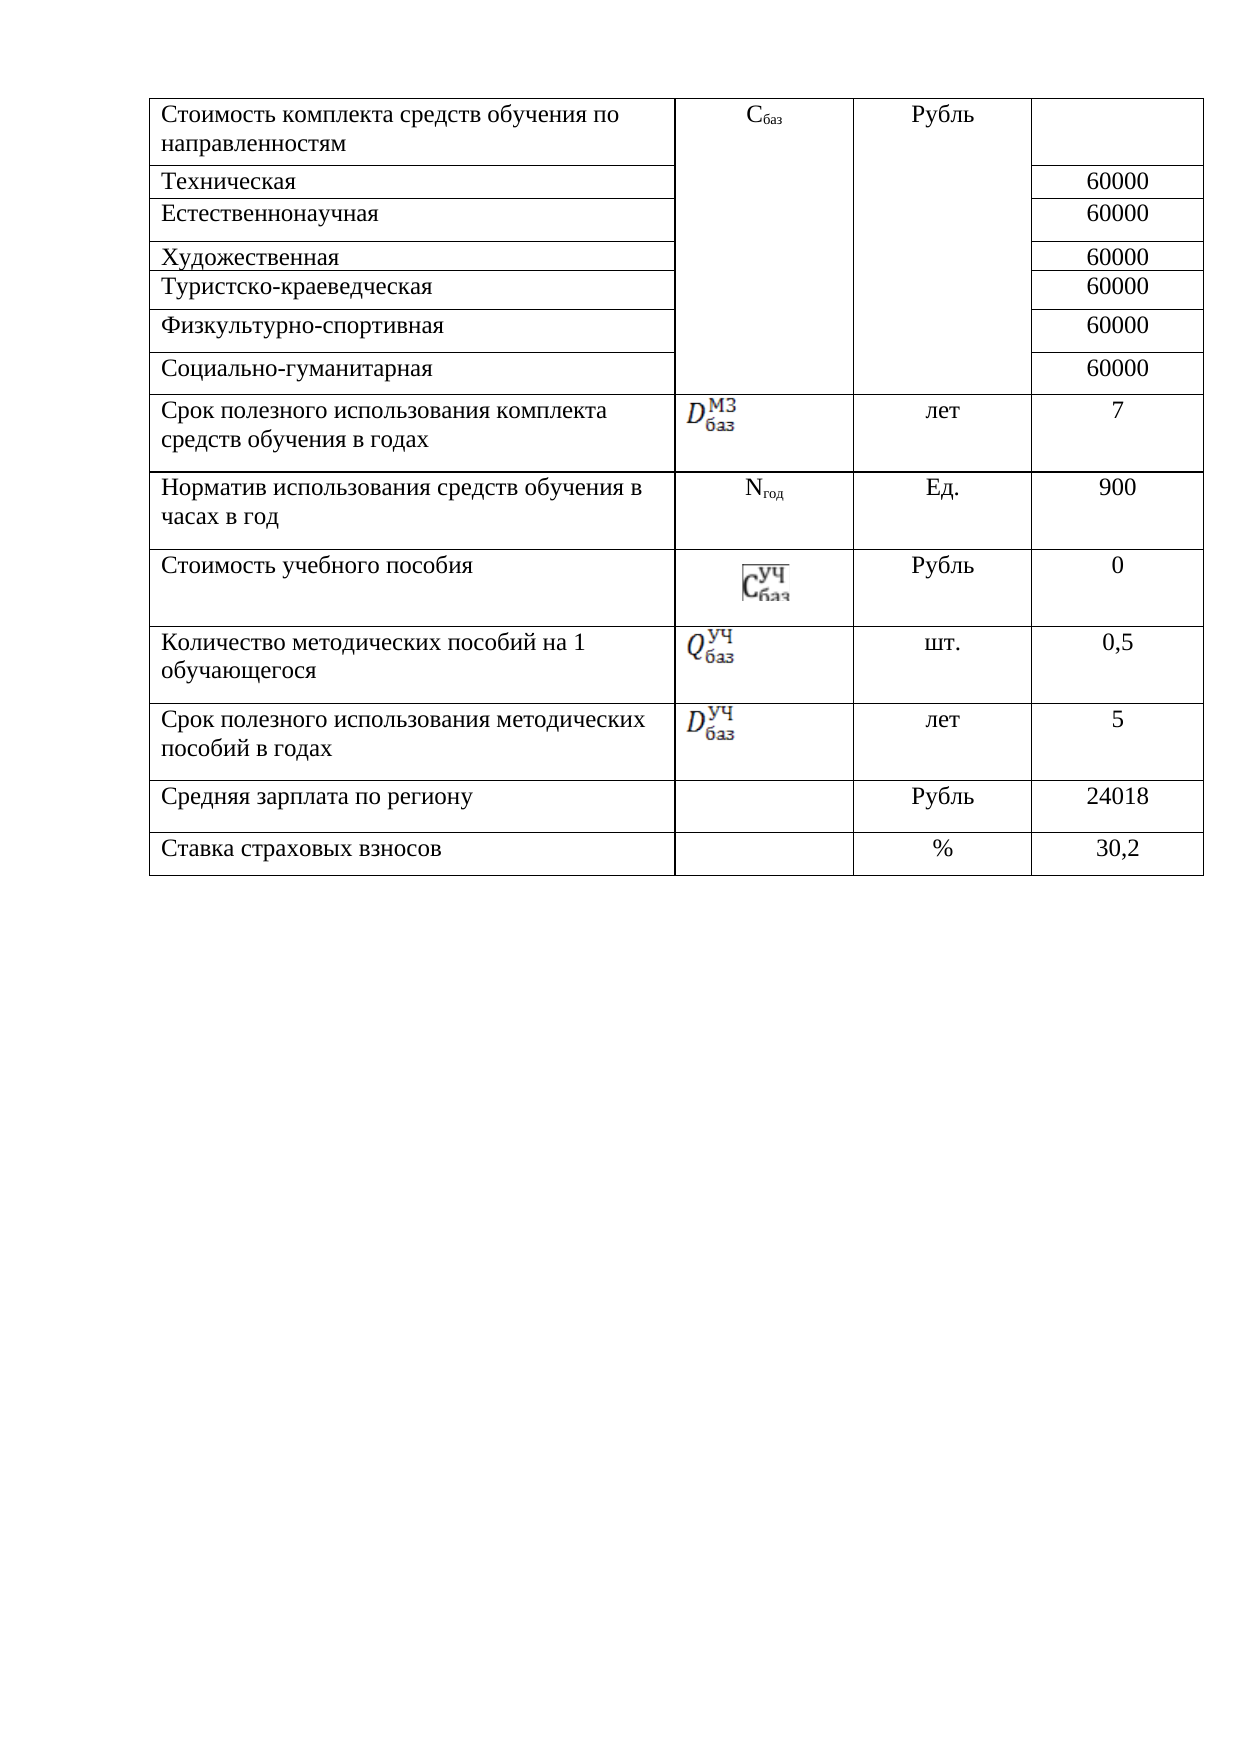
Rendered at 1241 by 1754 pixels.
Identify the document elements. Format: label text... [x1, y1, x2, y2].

table_cell Художественная [150, 242, 674, 270]
table_cell Срок полезного использования комплекта средств обучения в годах [150, 395, 674, 471]
table_header Сбаз [676, 99, 853, 394]
table_cell 60000 [1032, 353, 1203, 394]
table_cell [676, 395, 853, 471]
table_cell 0,5 [1032, 627, 1203, 703]
table_cell 7 [1032, 395, 1203, 471]
table_cell Физкультурно-спортивная [150, 310, 674, 352]
picture [686, 626, 738, 665]
table_cell Рубль [854, 550, 1031, 626]
picture [686, 704, 737, 742]
table_cell шт. [854, 627, 1031, 703]
table_cell 5 [1032, 704, 1203, 780]
table_cell Ед. [854, 473, 1031, 549]
table_cell Норматив использования средств обучения в часах в год [150, 473, 674, 549]
table_cell Рубль [854, 781, 1031, 832]
table_cell 30,2 [1032, 833, 1203, 875]
table_cell % [854, 833, 1031, 875]
table_cell 900 [1032, 473, 1203, 549]
table_cell Социально-гуманитарная [150, 353, 674, 394]
table_cell Естественнонаучная [150, 199, 674, 241]
table_cell Средняя зарплата по региону [150, 781, 674, 832]
table_header [1032, 99, 1203, 165]
table_cell 0 [1032, 550, 1203, 626]
table_cell 60000 [1032, 310, 1203, 352]
table_header Стоимость комплекта средств обучения по направленностям [150, 99, 674, 165]
table_cell [676, 627, 853, 703]
table_cell Ставка страховых взносов [150, 833, 674, 875]
table_cell 60000 [1032, 166, 1203, 197]
picture [686, 395, 737, 433]
table_cell Срок полезного использования методических пособий в годах [150, 704, 674, 780]
table_header Рубль [854, 99, 1031, 394]
table_cell Техническая [150, 166, 674, 197]
table_cell [676, 833, 853, 875]
table_cell Стоимость учебного пособия [150, 550, 674, 626]
table_cell 60000 [1032, 271, 1203, 309]
table_cell лет [854, 395, 1031, 471]
table_cell Количество методических пособий на 1 обучающегося [150, 627, 674, 703]
table_cell Туристско-краеведческая [150, 271, 674, 309]
table_cell [676, 704, 853, 780]
table_cell 24018 [1032, 781, 1203, 832]
table_cell 60000 [1032, 199, 1203, 241]
table_cell лет [854, 704, 1031, 780]
table_cell Nгод [676, 473, 853, 549]
table_cell [676, 550, 853, 626]
table_cell 60000 [1032, 242, 1203, 270]
table_cell [676, 781, 853, 832]
